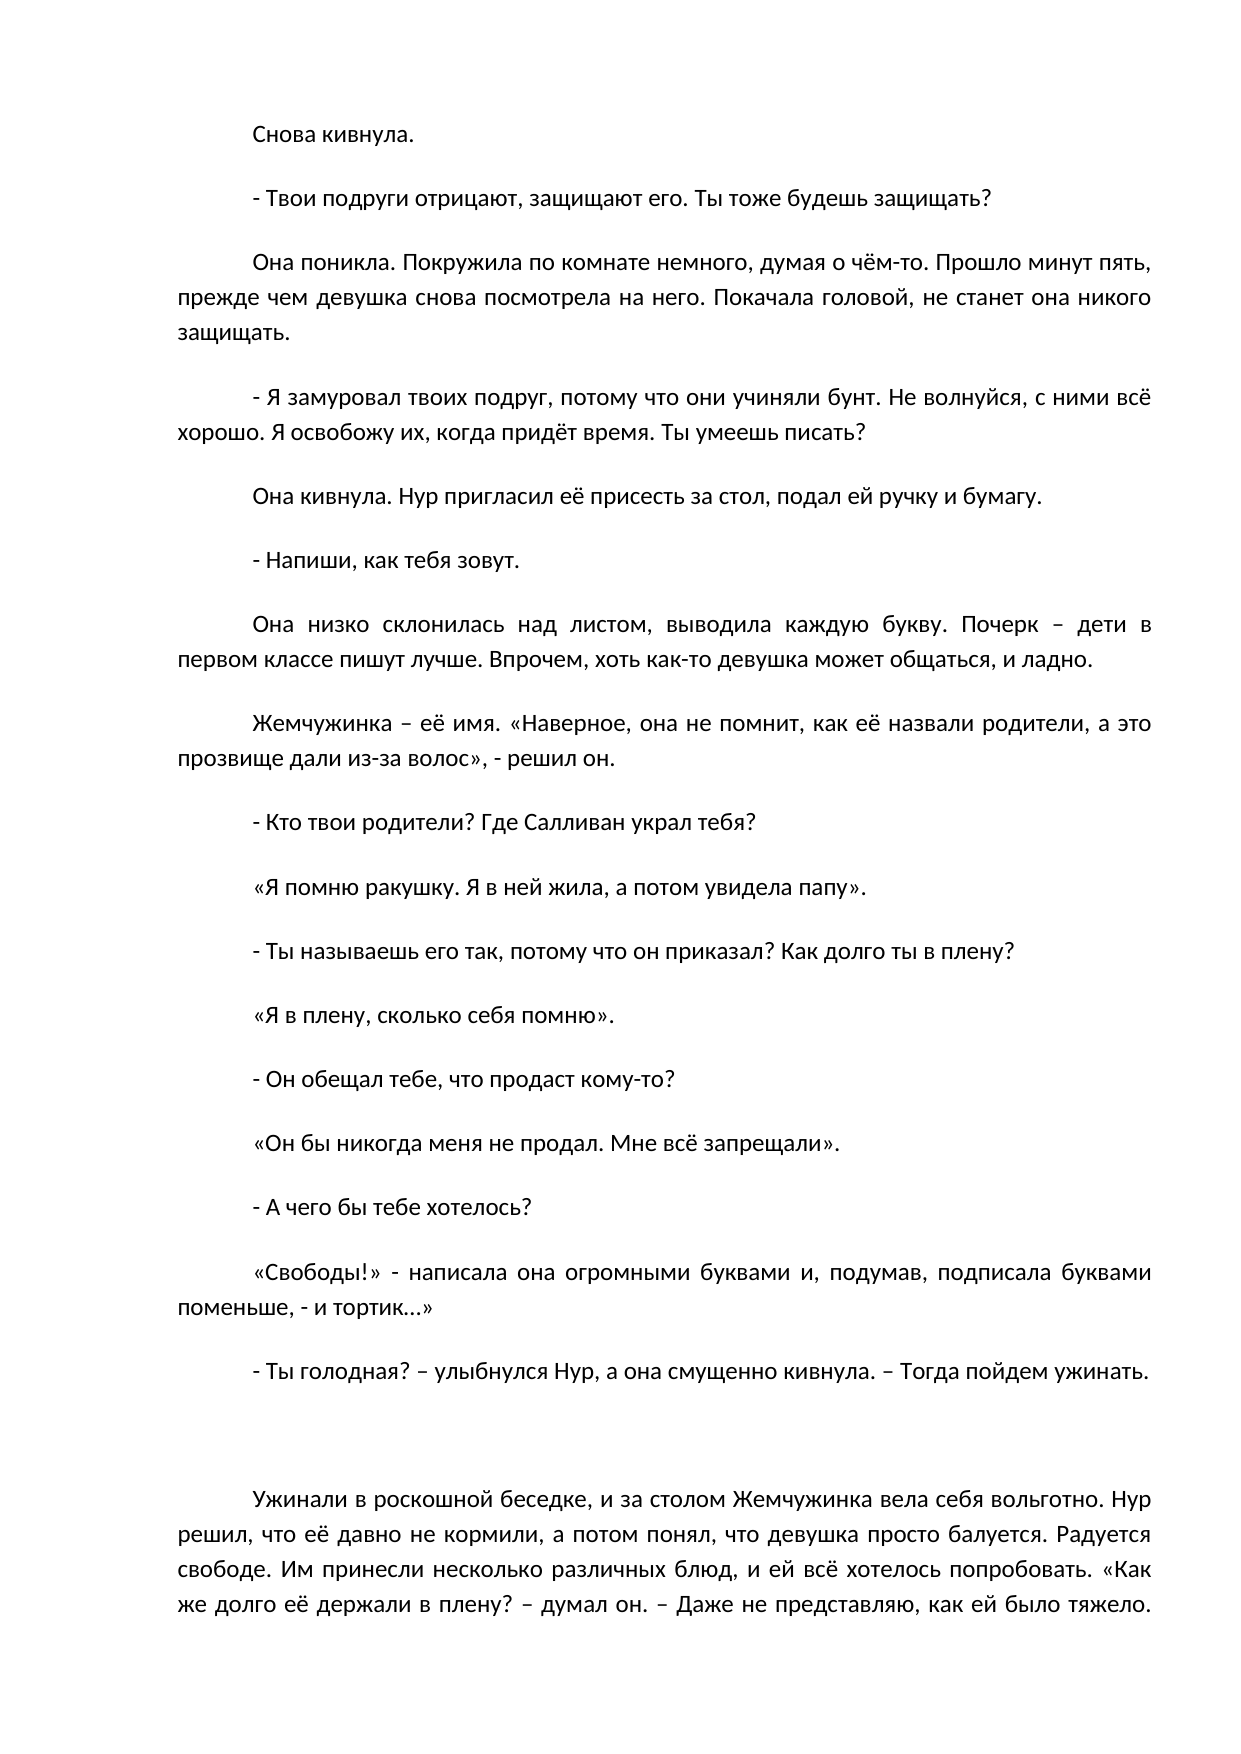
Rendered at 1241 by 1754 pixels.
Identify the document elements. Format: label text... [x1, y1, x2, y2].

text «Я в плену, сколько себя помню». [177, 999, 1152, 1029]
text «Свободы!» - написала она огромными буквами и, подумав, подписала буквами поменьше, - и тортик…» [177, 1256, 1152, 1321]
text - Он обещал тебе, что продаст кому-то? [177, 1063, 1152, 1094]
text Она кивнула. Нур пригласил её присесть за стол, подал ей ручку и бумагу. [177, 480, 1152, 510]
text - А чего бы тебе хотелось? [177, 1191, 1152, 1222]
text Она низко склонилась над листом, выводила каждую букву. Почерк – дети в первом классе пишут лучше. Впрочем, хоть как-то девушка может общаться, и ладно. [177, 608, 1152, 674]
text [177, 1483, 1152, 1619]
text Снова кивнула. [177, 118, 1152, 149]
text - Напиши, как тебя зовут. [177, 544, 1152, 574]
text - Кто твои родители? Где Салливан украл тебя? [177, 806, 1152, 837]
text «Я помню ракушку. Я в ней жила, а потом увидела папу». [177, 871, 1152, 901]
text - Ты голодная? – улыбнулся Нур, а она смущенно кивнула. – Тогда пойдем ужинать. [177, 1355, 1152, 1385]
text Жемчужинка – её имя. «Наверное, она не помнит, как её назвали родители, а это прозвище дали из-за волос», - решил он. [177, 707, 1152, 773]
text - Твои подруги отрицают, защищают его. Ты тоже будешь защищать? [177, 182, 1152, 213]
text Она поникла. Покружила по комнате немного, думая о чём-то. Прошло минут пять, прежде чем девушка снова посмотрела на него. Покачала головой, не станет она никого защищать. [177, 246, 1152, 347]
text - Я замуровал твоих подруг, потому что они учиняли бунт. Не волнуйся, с ними всё хорошо. Я освобожу их, когда придёт время. Ты умеешь писать? [177, 381, 1152, 446]
text - Ты называешь его так, потому что он приказал? Как долго ты в плену? [177, 935, 1152, 965]
text «Он бы никогда меня не продал. Мне всё запрещали». [177, 1127, 1152, 1158]
